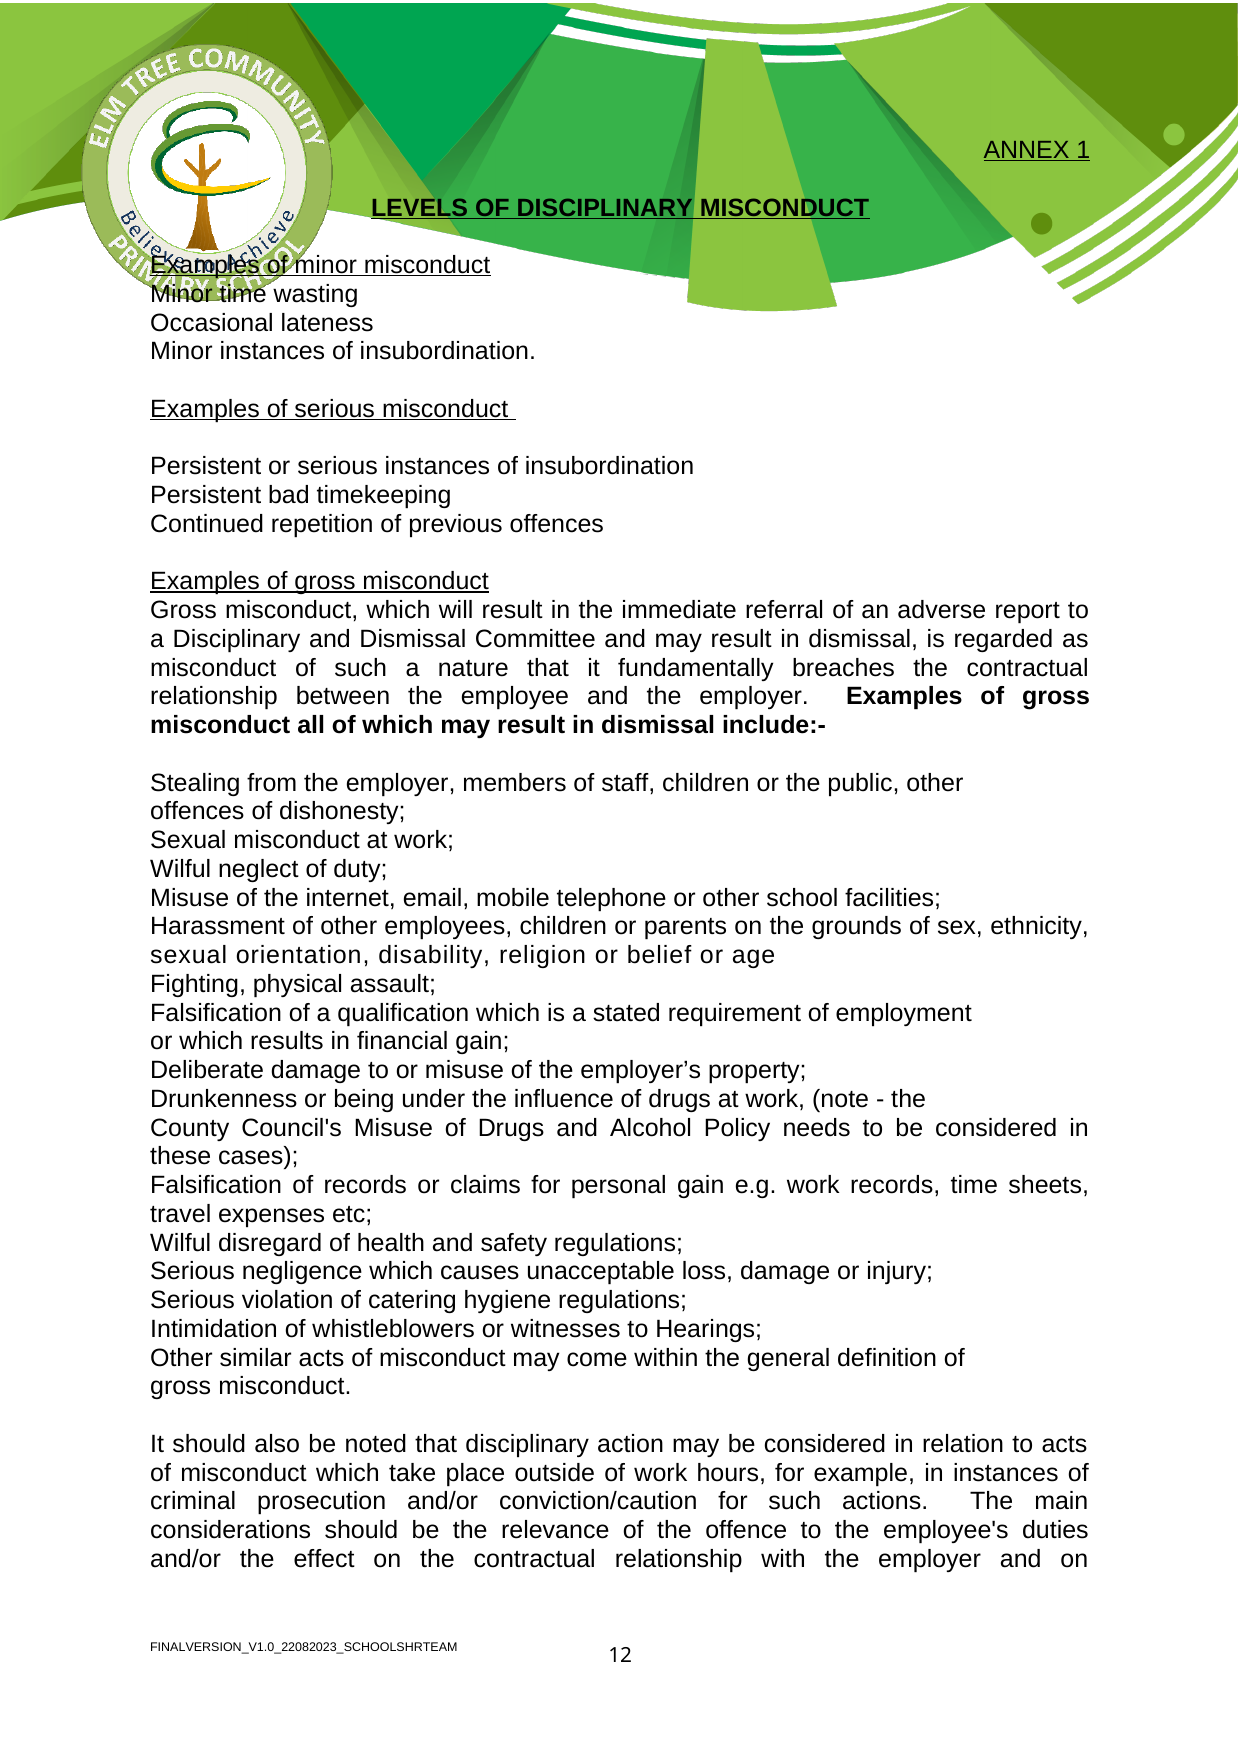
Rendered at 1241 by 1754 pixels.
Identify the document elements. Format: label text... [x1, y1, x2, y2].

text County Council's Misuse of Drugs and Alcohol Policy needs to be considered in these cases); [150, 1112, 1090, 1170]
text Misuse of the internet, email, mobile telephone or other school facilities; [150, 882, 1090, 911]
text Persistent or serious instances of insubordination [150, 451, 1090, 480]
text Drunkenness or being under the influence of drugs at work, (note - the [150, 1084, 1090, 1112]
text Occasional lateness [150, 307, 1090, 336]
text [150, 1429, 1090, 1572]
text Sexual misconduct at work; [150, 825, 1090, 854]
text Fighting, physical assault; [150, 969, 1090, 997]
text Other similar acts of misconduct may come within the general definition of [150, 1342, 1090, 1371]
text Examples of gross misconduct [150, 566, 1090, 595]
text Minor time wasting [150, 279, 1090, 307]
text Persistent bad timekeeping [150, 480, 1090, 509]
text Wilful neglect of duty; [150, 854, 1090, 882]
text Minor instances of insubordination. [150, 336, 1090, 365]
text Falsification of a qualification which is a stated requirement of employment [150, 997, 1090, 1026]
text Serious negligence which causes unacceptable loss, damage or injury; [150, 1256, 1090, 1285]
text or which results in financial gain; [150, 1026, 1090, 1055]
text Wilful disregard of health and safety regulations; [150, 1227, 1090, 1256]
text Harassment of other employees, children or parents on the grounds of sex, ethnicity, sexual orientation, disability, religion or belief or age [150, 911, 1090, 969]
text Intimidation of whistleblowers or witnesses to Hearings; [150, 1314, 1090, 1342]
text Gross misconduct, which will result in the immediate referral of an adverse report to a Disciplinary and Dismissal Committee and may result in dismissal, is regarded as misconduct of such a nature that it fundamentally breaches the contractual relationship between the employee and the employer. Examples of gross misconduct all of which may result in dismissal include:- [150, 595, 1090, 739]
text ANNEX 1 [150, 135, 1090, 164]
text LEVELS OF DISCIPLINARY MISCONDUCT [150, 192, 1090, 221]
text Deliberate damage to or misuse of the employer’s property; [150, 1055, 1090, 1084]
text offences of dishonesty; [150, 796, 1090, 825]
text Falsification of records or claims for personal gain e.g. work records, time sheets, travel expenses etc; [150, 1170, 1090, 1227]
text Serious violation of catering hygiene regulations; [150, 1285, 1090, 1314]
text Continued repetition of previous offences [150, 509, 1090, 537]
text gross misconduct. [150, 1371, 1090, 1400]
text Examples of serious misconduct [150, 394, 1090, 422]
picture [0, 3, 1238, 322]
text Examples of minor misconduct [150, 250, 1090, 279]
text Stealing from the employer, members of staff, children or the public, other [150, 767, 1090, 796]
